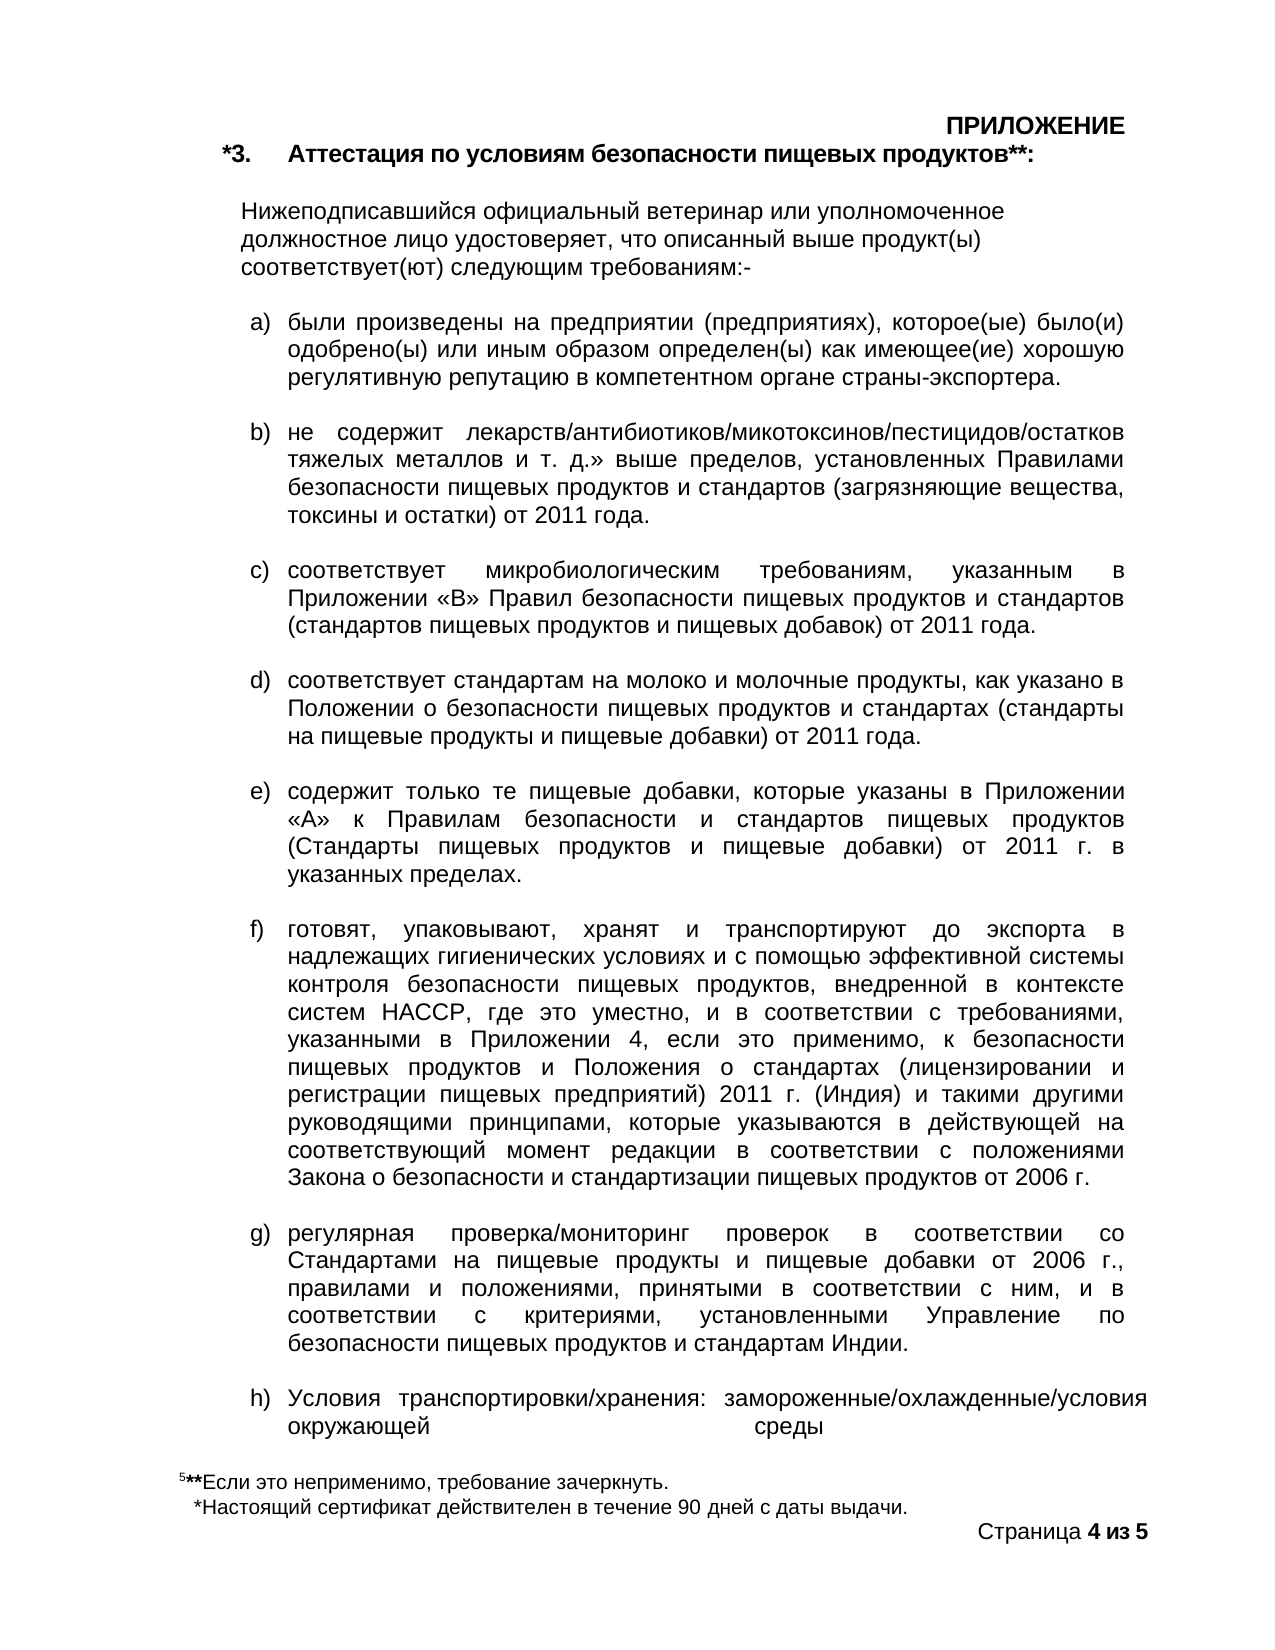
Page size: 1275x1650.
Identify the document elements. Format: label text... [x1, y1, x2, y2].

list не содержит лекарств/антибиотиков/микотоксинов/пестицидов/остатков тяжелых металлов и т. д.» выше пределов, установленных Правилами безопасности пищевых продуктов и стандартов (загрязняющие вещества, токсины и остатки) от 2011 года. [250, 418, 1125, 528]
list соответствует микробиологическим требованиям, указанным в Приложении «В» Правил безопасности пищевых продуктов и стандартов (стандартов пищевых продуктов и пищевых добавок) от 2011 года. [250, 556, 1126, 639]
list регулярная проверка/мониторинг проверок в соответствии со Стандартами на пищевые продукты и пищевые добавки от 2006 г., правилами и положениями, принятыми в соответствии с ним, и в соответствии с критериями, установленными Управление по безопасности пищевых продуктов и стандартам Индии. [250, 1218, 1125, 1356]
list были произведены на предприятии (предприятиях), которое(ые) было(и) одобрено(ы) или иным образом определен(ы) как имеющее(ие) хорошую регулятивную репутацию в компетентном органе страны-экспортера. [250, 307, 1125, 390]
subtitle ПРИЛОЖЕНИЕ [179, 111, 1126, 139]
list соответствует стандартам на молоко и молочные продукты, как указано в Положении о безопасности пищевых продуктов и стандартах (стандарты на пищевые продукты и пищевые добавки) от 2011 года. [250, 666, 1125, 749]
list содержит только те пищевые добавки, которые указаны в Приложении «А» к Правилам безопасности и стандартов пищевых продуктов (Стандарты пищевых продуктов и пищевые добавки) от 2011 г. в указанных пределах. [250, 777, 1126, 887]
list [250, 1384, 1148, 1439]
list готовят, упаковывают, хранят и транспортируют до экспорта в надлежащих гигиенических условиях и с помощью эффективной системы контроля безопасности пищевых продуктов, внедренной в контексте систем НАССР, где это уместно, и в соответствии с требованиями, указанными в Приложении 4, если это применимо, к безопасности пищевых продуктов и Положения о стандартах (лицензировании и регистрации пищевых предприятий) 2011 г. (Индия) и такими другими руководящими принципами, которые указываются в действующей на соответствующий момент редакции в соответствии с положениями Закона о безопасности и стандартизации пищевых продуктов от 2006 г. [250, 915, 1125, 1191]
text Нижеподписавшийся официальный ветеринар или уполномоченное должностное лицо удостоверяет, что описанный выше продукт(ы) соответствует(ют) следующим требованиям:- [241, 197, 1148, 280]
text *3. Аттестация по условиям безопасности пищевых продуктов**: [222, 139, 1148, 168]
